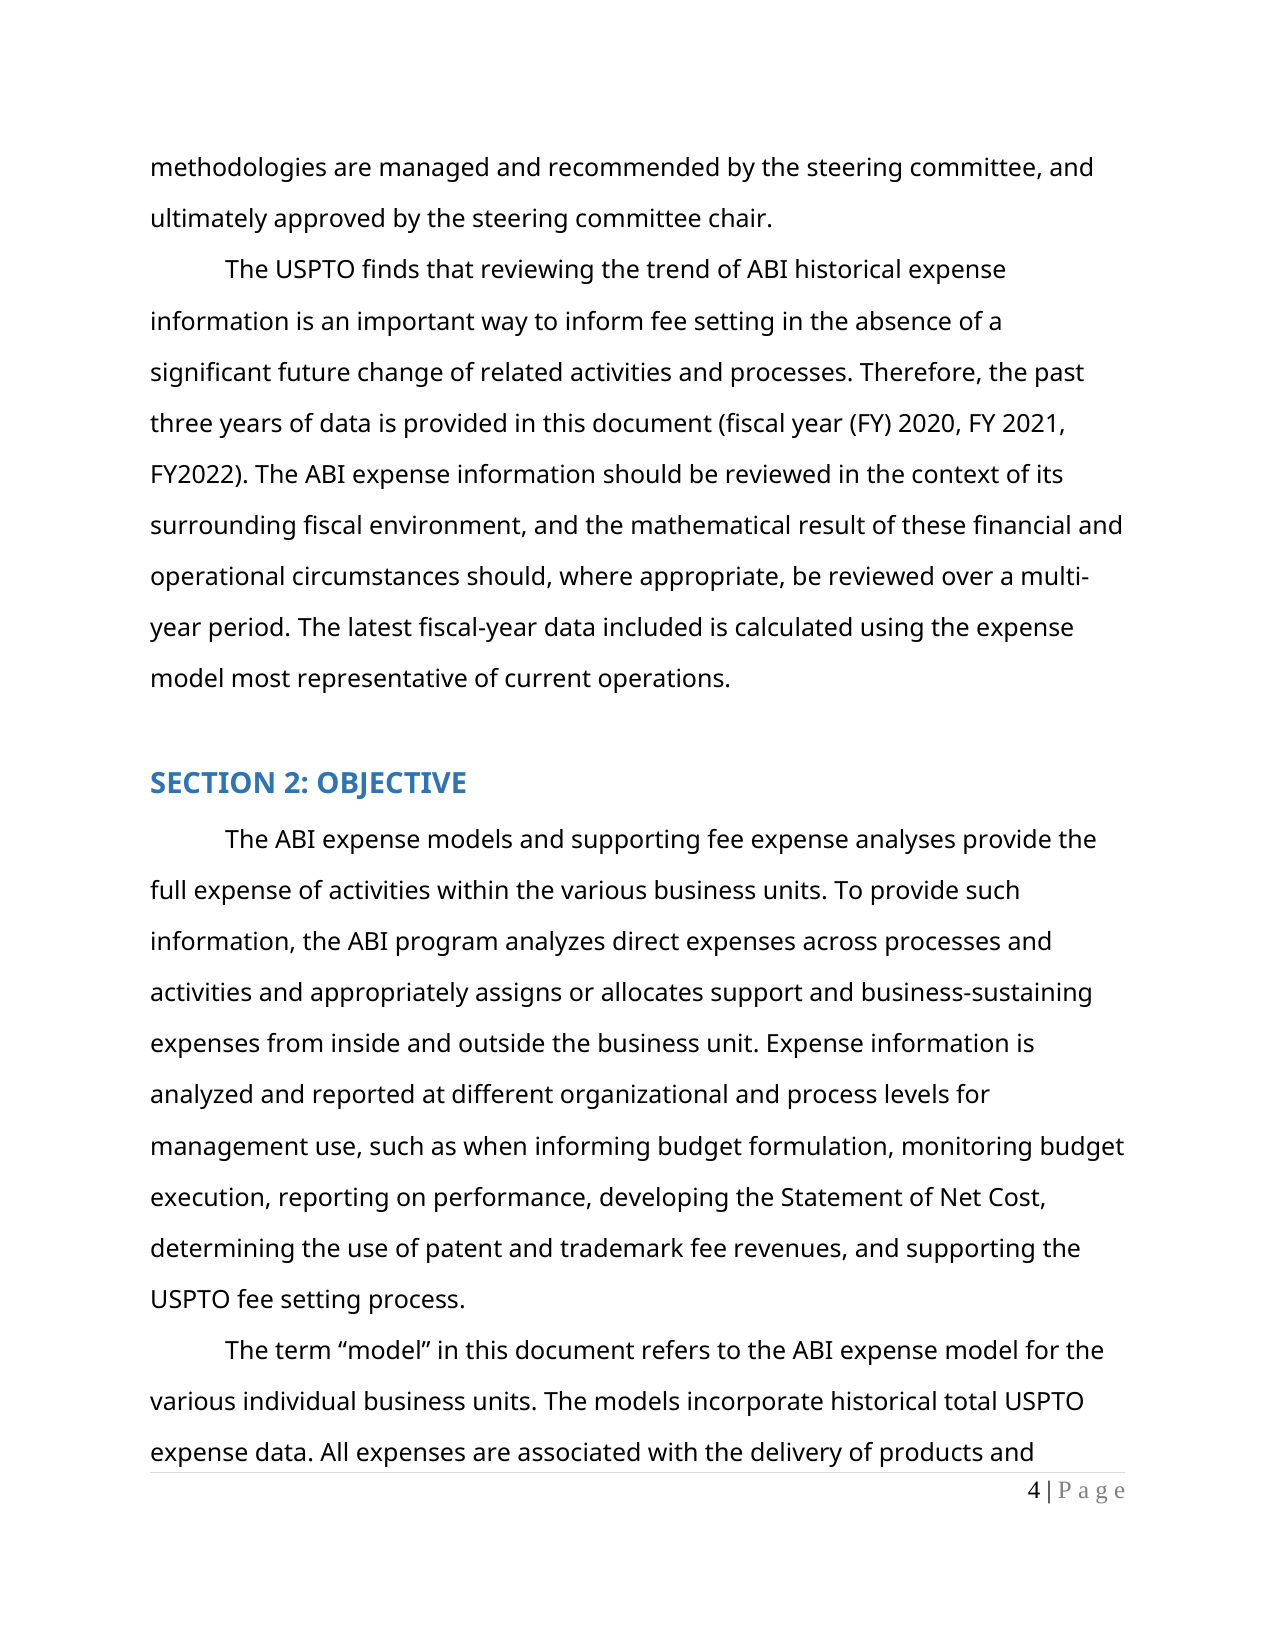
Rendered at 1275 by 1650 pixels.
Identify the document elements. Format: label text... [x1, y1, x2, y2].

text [150, 1332, 1125, 1468]
subtitle SECTION 2: OBJECTIVE [150, 762, 1125, 802]
text The ABI expense models and supporting fee expense analyses provide the full expense of activities within the various business units. To provide such information, the ABI program analyzes direct expenses across processes and activities and appropriately assigns or allocates support and business-sustaining expenses from inside and outside the business unit. Expense information is analyzed and reported at different organizational and process levels for management use, such as when informing budget formulation, monitoring budget execution, reporting on performance, developing the Statement of Net Cost, determining the use of patent and trademark fee revenues, and supporting the USPTO fee setting process. [150, 822, 1125, 1315]
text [150, 150, 1125, 235]
text The USPTO finds that reviewing the trend of ABI historical expense information is an important way to inform fee setting in the absence of a significant future change of related activities and processes. Therefore, the past three years of data is provided in this document (fiscal year (FY) 2020, FY 2021, FY2022). The ABI expense information should be reviewed in the context of its surrounding fiscal environment, and the mathematical result of these financial and operational circumstances should, where appropriate, be reviewed over a multi-year period. The latest fiscal-year data included is calculated using the expense model most representative of current operations. [150, 252, 1125, 694]
